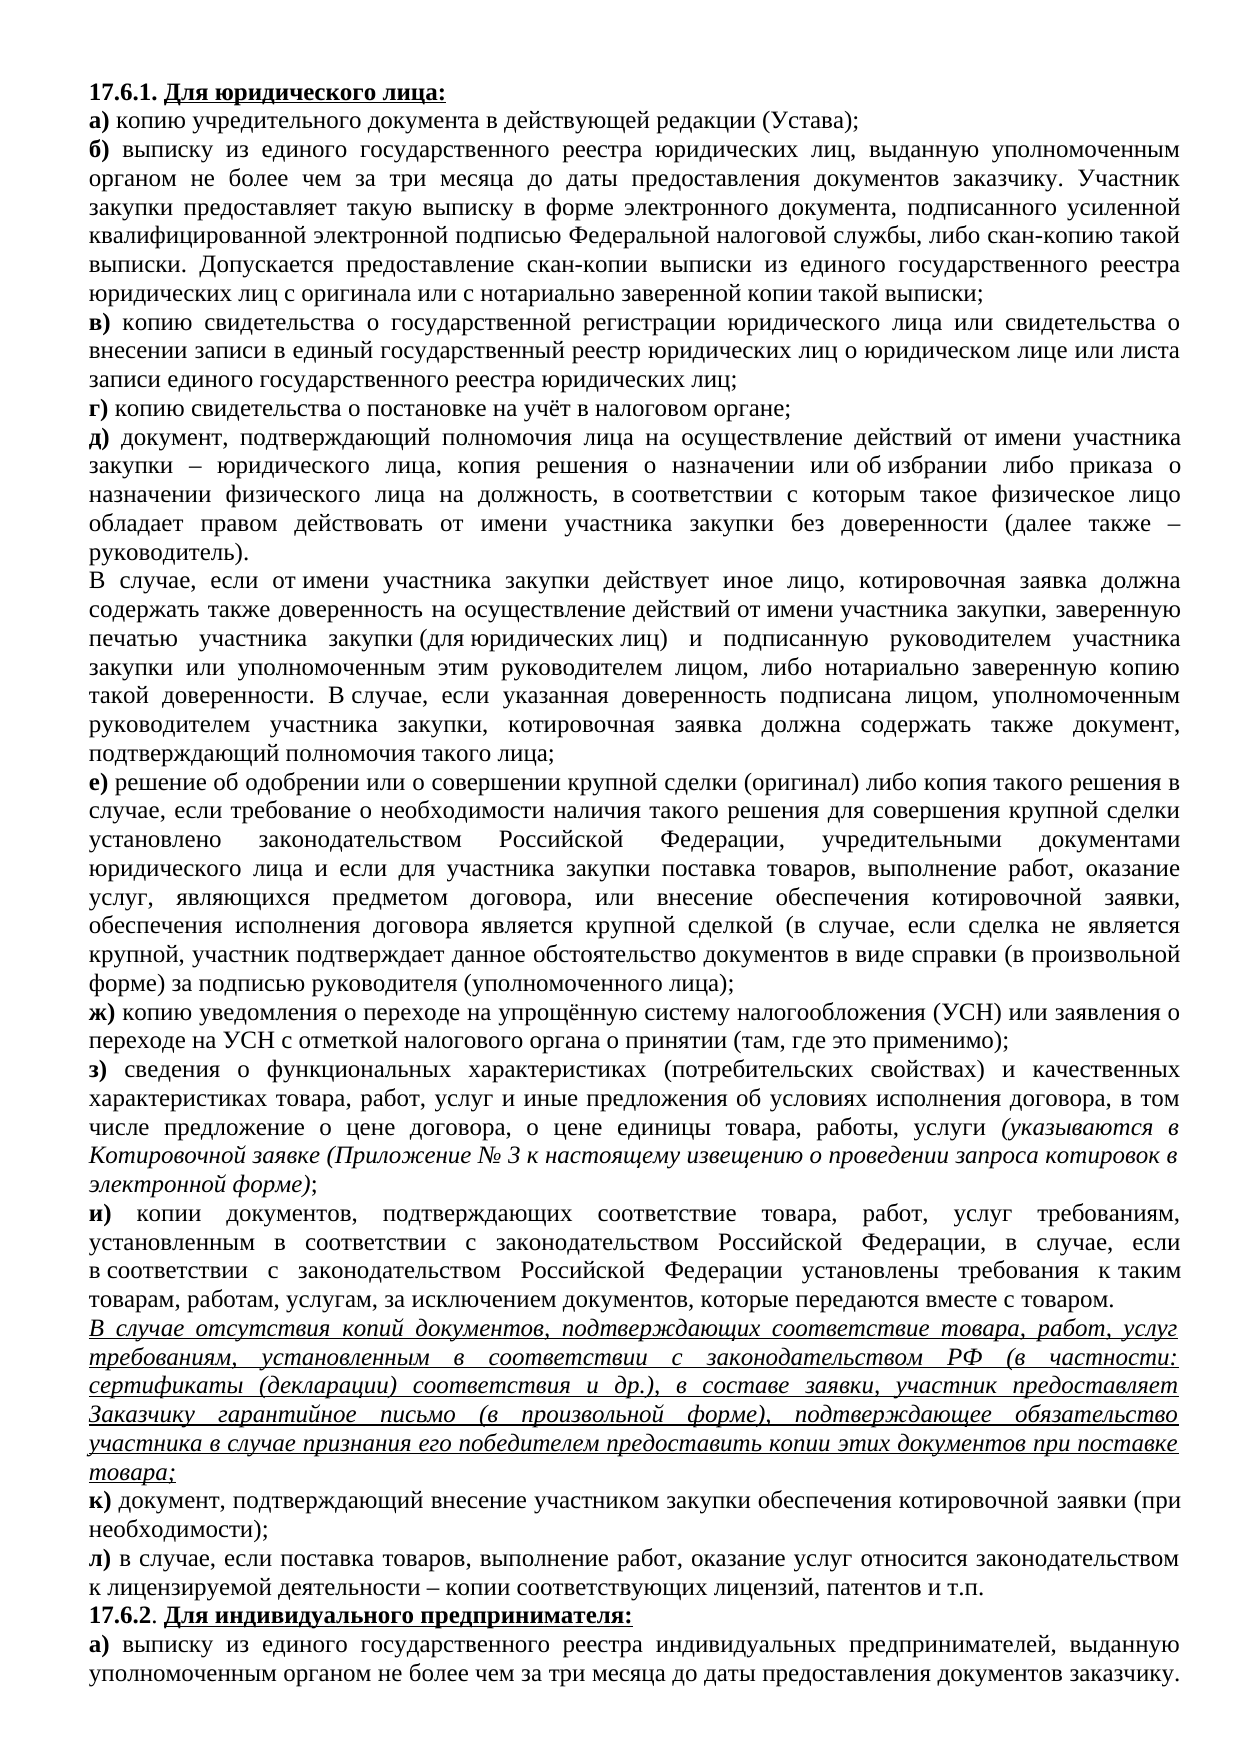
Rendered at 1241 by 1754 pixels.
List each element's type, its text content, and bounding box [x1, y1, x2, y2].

list 17.6.1. Для юридического лица: [89, 77, 1181, 106]
text к) документ, подтверждающий внесение участником закупки обеспечения котировочной заявки (при необходимости); [89, 1486, 1181, 1543]
text а) копию учредительного документа в действующей редакции (Устава); [89, 106, 1181, 134]
text г) копию свидетельства о постановке на учёт в налоговом органе; [89, 393, 1181, 422]
text ж) копию уведомления о переходе на упрощённую систему налогообложения (УСН) или заявления о переходе на УСН с отметкой налогового органа о принятии (там, где это применимо); [89, 997, 1181, 1054]
text и) копии документов, подтверждающих соответствие товара, работ, услуг требованиям, установленным в соответствии с законодательством Российской Федерации, в случае, если в соответствии с законодательством Российской Федерации установлены требования к таким товарам, работам, услугам, за исключением документов, которые передаются вместе с товаром. [89, 1198, 1181, 1313]
text В случае отсутствия копий документов, подтверждающих соответствие товара, работ, услуг требованиям, установленным в соответствии с законодательством РФ (в частности: сертификаты (декларации) соответствия и др.), в составе заявки, участник предоставляет Заказчику гарантийное письмо (в произвольной форме), подтверждающее обязательство участника в случае признания его победителем предоставить копии этих документов при поставке товара; [89, 1313, 1181, 1486]
text д) документ, подтверждающий полномочия лица на осуществление действий от имени участника закупки – юридического лица, копия решения о назначении или об избрании либо приказа о назначении физического лица на должность, в соответствии с которым такое физическое лицо обладает правом действовать от имени участника закупки без доверенности (далее также – руководитель). [89, 422, 1181, 566]
text б) выписку из единого государственного реестра юридических лиц, выданную уполномоченным органом не более чем за три месяца до даты предоставления документов заказчику. Участник закупки предоставляет такую выписку в форме электронного документа, подписанного усиленной квалифицированной электронной подписью Федеральной налоговой службы, либо скан-копию такой выписки. Допускается предоставление скан-копии выписки из единого государственного реестра юридических лиц с оригинала или с нотариально заверенной копии такой выписки; [89, 134, 1181, 307]
text в) копию свидетельства о государственной регистрации юридического лица или свидетельства о внесении записи в единый государственный реестр юридических лиц о юридическом лице или листа записи единого государственного реестра юридических лиц; [89, 307, 1181, 393]
text л) в случае, если поставка товаров, выполнение работ, оказание услуг относится законодательством к лицензируемой деятельности – копии соответствующих лицензий, патентов и т.п. [89, 1543, 1181, 1601]
text з) сведения о функциональных характеристиках (потребительских свойствах) и качественных характеристиках товара, работ, услуг и иные предложения об условиях исполнения договора, в том числе предложение о цене договора, о цене единицы товара, работы, услуги (указываются в Котировочной заявке (Приложение № 3 к настоящему извещению о проведении запроса котировок в электронной форме); [89, 1054, 1181, 1198]
text В случае, если от имени участника закупки действует иное лицо, котировочная заявка должна содержать также доверенность на осуществление действий от имени участника закупки, заверенную печатью участника закупки (для юридических лиц) и подписанную руководителем участника закупки или уполномоченным этим руководителем лицом, либо нотариально заверенную копию такой доверенности. В случае, если указанная доверенность подписана лицом, уполномоченным руководителем участника закупки, котировочная заявка должна содержать также документ, подтверждающий полномочия такого лица; [89, 566, 1181, 767]
text е) решение об одобрении или о совершении крупной сделки (оригинал) либо копия такого решения в случае, если требование о необходимости наличия такого решения для совершения крупной сделки установлено законодательством Российской Федерации, учредительными документами юридического лица и если для участника закупки поставка товаров, выполнение работ, оказание услуг, являющихся предметом договора, или внесение обеспечения котировочной заявки, обеспечения исполнения договора является крупной сделкой (в случае, если сделка не является крупной, участник подтверждает данное обстоятельство документов в виде справки (в произвольной форме) за подписью руководителя (уполномоченного лица); [89, 767, 1181, 997]
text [89, 1629, 1181, 1687]
text 17.6.2. Для индивидуального предпринимателя: [89, 1601, 1181, 1629]
